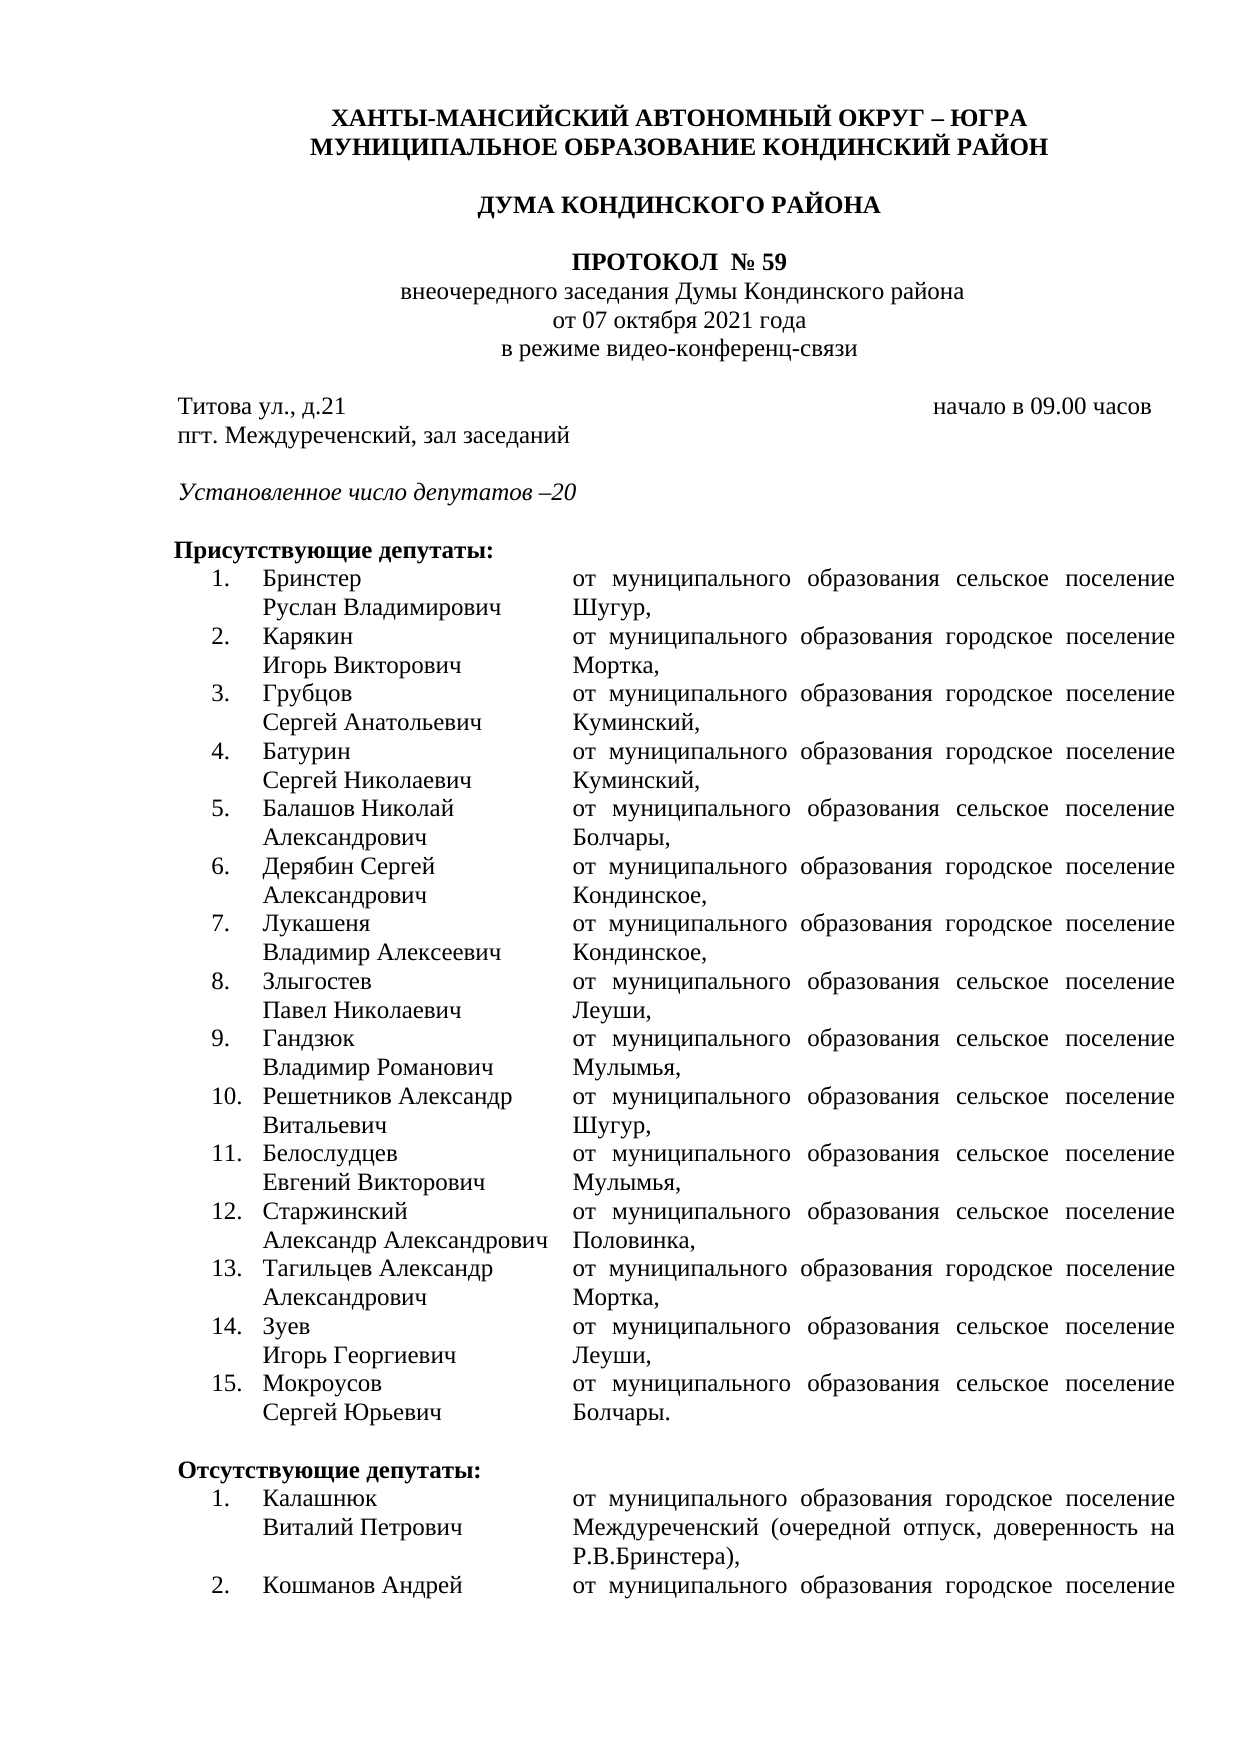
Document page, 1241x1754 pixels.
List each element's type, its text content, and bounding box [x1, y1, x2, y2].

text от 07 октября 2021 года [177, 305, 1181, 333]
table_cell Белослудцев Евгений Викторович [251, 1139, 561, 1196]
table_cell от муниципального образования городское поселение Мортка, [561, 1254, 1187, 1311]
text МУНИЦИПАЛЬНОЕ ОБРАЗОВАНИЕ КОНДИНСКИЙ РАЙОН [177, 132, 1181, 161]
table_cell [163, 1311, 251, 1368]
table_cell Грубцов Сергей Анатольевич [251, 679, 561, 736]
text Отсутствующие депутаты: [177, 1455, 1181, 1483]
table_cell [163, 1024, 251, 1081]
table_header начало в 09.00 часов [664, 391, 1163, 477]
table_cell [163, 909, 251, 966]
table_cell Решетников Александр Витальевич [251, 1081, 561, 1138]
table_cell [163, 679, 251, 736]
table_header Калашнюк Виталий Петрович [251, 1484, 561, 1570]
table_cell от муниципального образования городское поселение Мортка, [561, 621, 1187, 678]
table_cell от муниципального образования городское поселение Кондинское, [561, 909, 1187, 966]
table_cell от муниципального образования городское поселение Куминский, [561, 679, 1187, 736]
table_cell от муниципального образования сельское поселение Шугур, [561, 1081, 1187, 1138]
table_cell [251, 1570, 561, 1621]
table_cell от муниципального образования сельское поселение Леуши, [561, 966, 1187, 1023]
table_cell от муниципального образования сельское поселение Половинка, [561, 1196, 1187, 1253]
table_cell [163, 564, 251, 621]
table_cell Дерябин Сергей Александрович [251, 851, 561, 908]
table_cell [163, 736, 251, 793]
table_cell [163, 1081, 251, 1138]
table_cell Старжинский Александр Александрович [251, 1196, 561, 1253]
table_cell [163, 621, 251, 678]
table_cell [163, 1139, 251, 1196]
table_cell Тагильцев Александр Александрович [251, 1254, 561, 1311]
text в режиме видео-конференц-связи [177, 333, 1181, 362]
text внеочередного заседания Думы Кондинского района [177, 276, 1181, 305]
text ХАНТЫ-МАНСИЙСКИЙ АВТОНОМНЫЙ ОКРУГ – ЮГРА [177, 103, 1181, 132]
table_cell Бринстер Руслан Владимирович [251, 564, 561, 621]
table_cell Карякин Игорь Викторович [251, 621, 561, 678]
table_cell Мокроусов Сергей Юрьевич [251, 1369, 561, 1426]
table_cell Батурин Сергей Николаевич [251, 736, 561, 793]
table_cell [163, 1570, 251, 1621]
table_cell от муниципального образования сельское поселение Мулымья, [561, 1024, 1187, 1081]
table_cell [163, 1369, 251, 1426]
table_cell Балашов Николай Александрович [251, 794, 561, 851]
text ПРОТОКОЛ № 59 [177, 247, 1181, 276]
table_header Присутствующие депутаты: [163, 506, 1170, 563]
table_header Титова ул., д.21 пгт. Междуреченский, зал заседаний [166, 391, 664, 477]
table_cell [163, 851, 251, 908]
table_cell Злыгостев Павел Николаевич [251, 966, 561, 1023]
table_cell от муниципального образования городское поселение Кондинское, [561, 851, 1187, 908]
table_cell от муниципального образования городское поселение Куминский, [561, 736, 1187, 793]
table_cell [163, 1254, 251, 1311]
table_cell Лукашеня Владимир Алексеевич [251, 909, 561, 966]
table_cell от муниципального образования сельское поселение Шугур, [561, 564, 1187, 621]
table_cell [561, 1570, 1187, 1621]
text ДУМА КОНДИНСКОГО РАЙОНА [177, 190, 1181, 218]
table_header от муниципального образования городское поселение Междуреченский (очередной отпуск, доверенность на Р.В.Бринстера), [561, 1484, 1187, 1570]
table_cell от муниципального образования сельское поселение Болчары. [561, 1369, 1187, 1426]
text Установленное число депутатов –20 [177, 477, 1181, 506]
table_cell от муниципального образования сельское поселение Болчары, [561, 794, 1187, 851]
table_cell от муниципального образования сельское поселение Леуши, [561, 1311, 1187, 1368]
table_cell [163, 966, 251, 1023]
table_cell [163, 794, 251, 851]
table_cell от муниципального образования сельское поселение Мулымья, [561, 1139, 1187, 1196]
table_cell Зуев Игорь Георгиевич [251, 1311, 561, 1368]
table_cell [163, 1196, 251, 1253]
table_cell Гандзюк Владимир Романович [251, 1024, 561, 1081]
table_header [163, 1484, 251, 1570]
